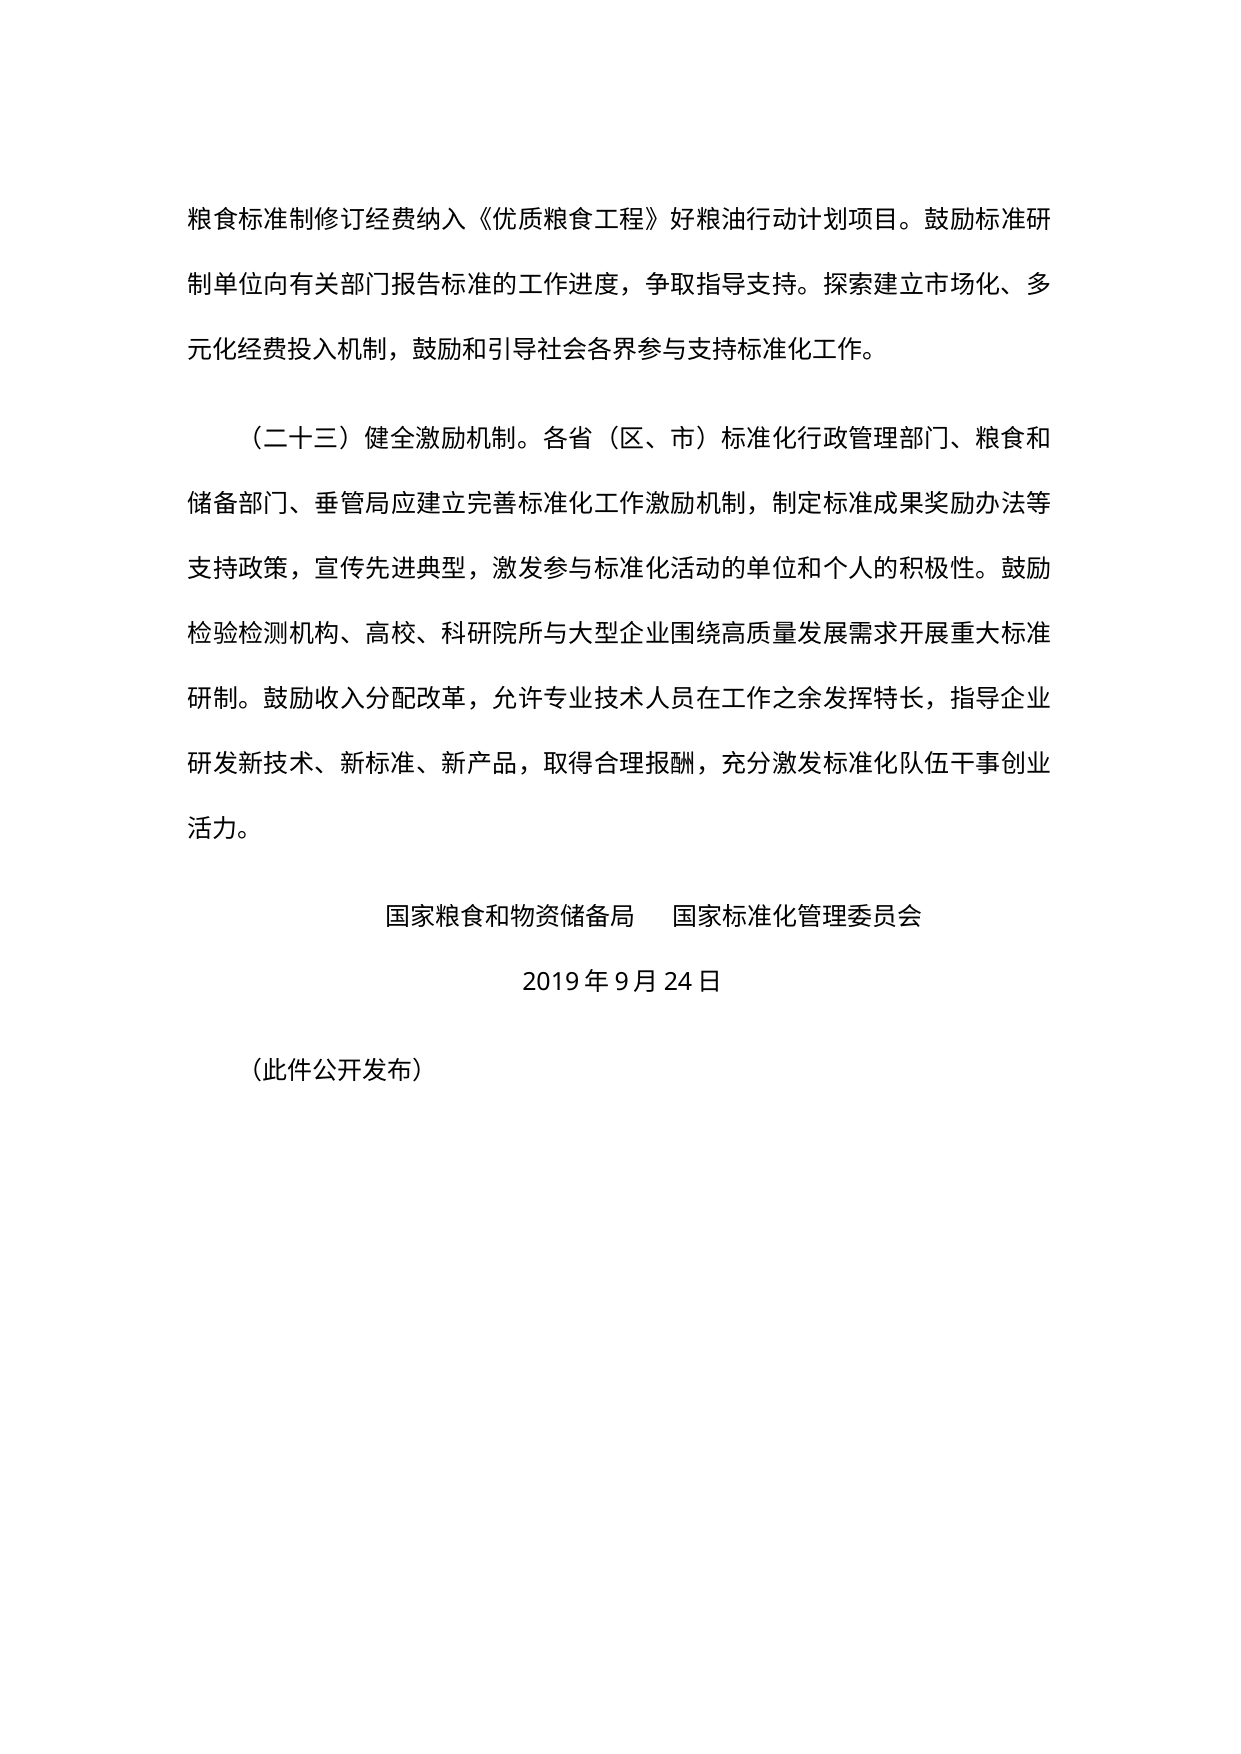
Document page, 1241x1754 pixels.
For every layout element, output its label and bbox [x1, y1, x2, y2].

table_header [188, 162, 1053, 1101]
